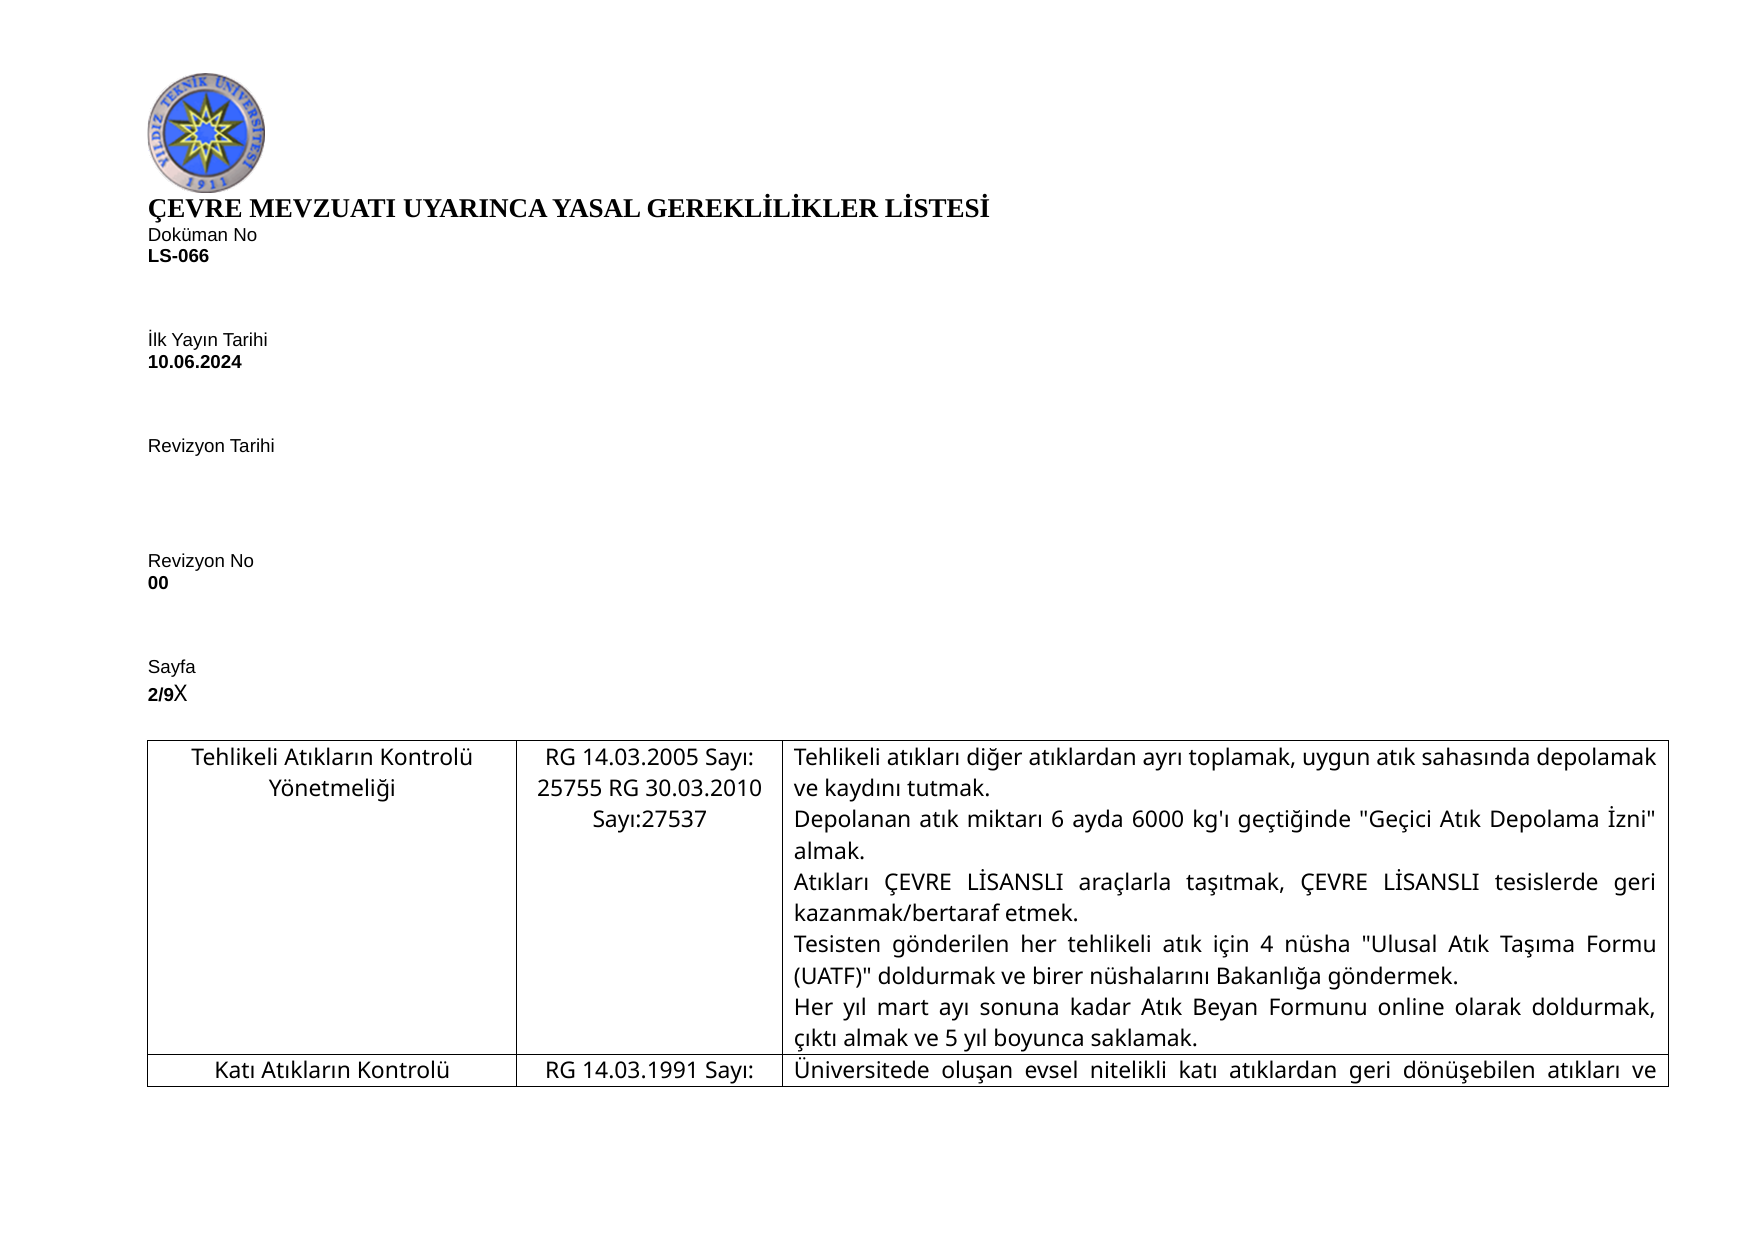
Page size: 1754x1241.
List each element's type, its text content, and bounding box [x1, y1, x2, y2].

picture [147, 73, 265, 193]
table_cell RG 14.03.2005 Sayı: 25755 RG 30.03.2010 Sayı:27537 [517, 741, 782, 1053]
table_cell Katı Atıkların Kontrolü Yönetmeliği [148, 1055, 516, 1086]
table_cell Tehlikeli Atıkların Kontrolü Yönetmeliği [148, 741, 516, 1053]
table_cell Üniversitede oluşan evsel nitelikli katı atıklardan geri dönüşebilen atıkları ve diğer özel atıkları ayrı olarak toplamak ve ekonomiye kazandırmak. [783, 1055, 1668, 1086]
table_cell Tehlikeli atıkları diğer atıklardan ayrı toplamak, uygun atık sahasında depolamak ve kaydını tutmak. Depolanan atık miktarı 6 ayda 6000 kg'ı geçtiğinde "Geçici Atık Depolama İzni" almak. Atıkları ÇEVRE LİSANSLI araçlarla taşıtmak, ÇEVRE LİSANSLI tesislerde geri kazanmak/bertaraf etmek. Tesisten gönderilen her tehlikeli atık için 4 nüsha "Ulusal Atık Taşıma Formu (UATF)" doldurmak ve birer nüshalarını Bakanlığa göndermek. Her yıl mart ayı sonuna kadar Atık Beyan Formunu online olarak doldurmak, çıktı almak ve 5 yıl boyunca saklamak. [783, 741, 1668, 1053]
table_cell RG 14.03.1991 Sayı: 20814 [517, 1055, 782, 1086]
